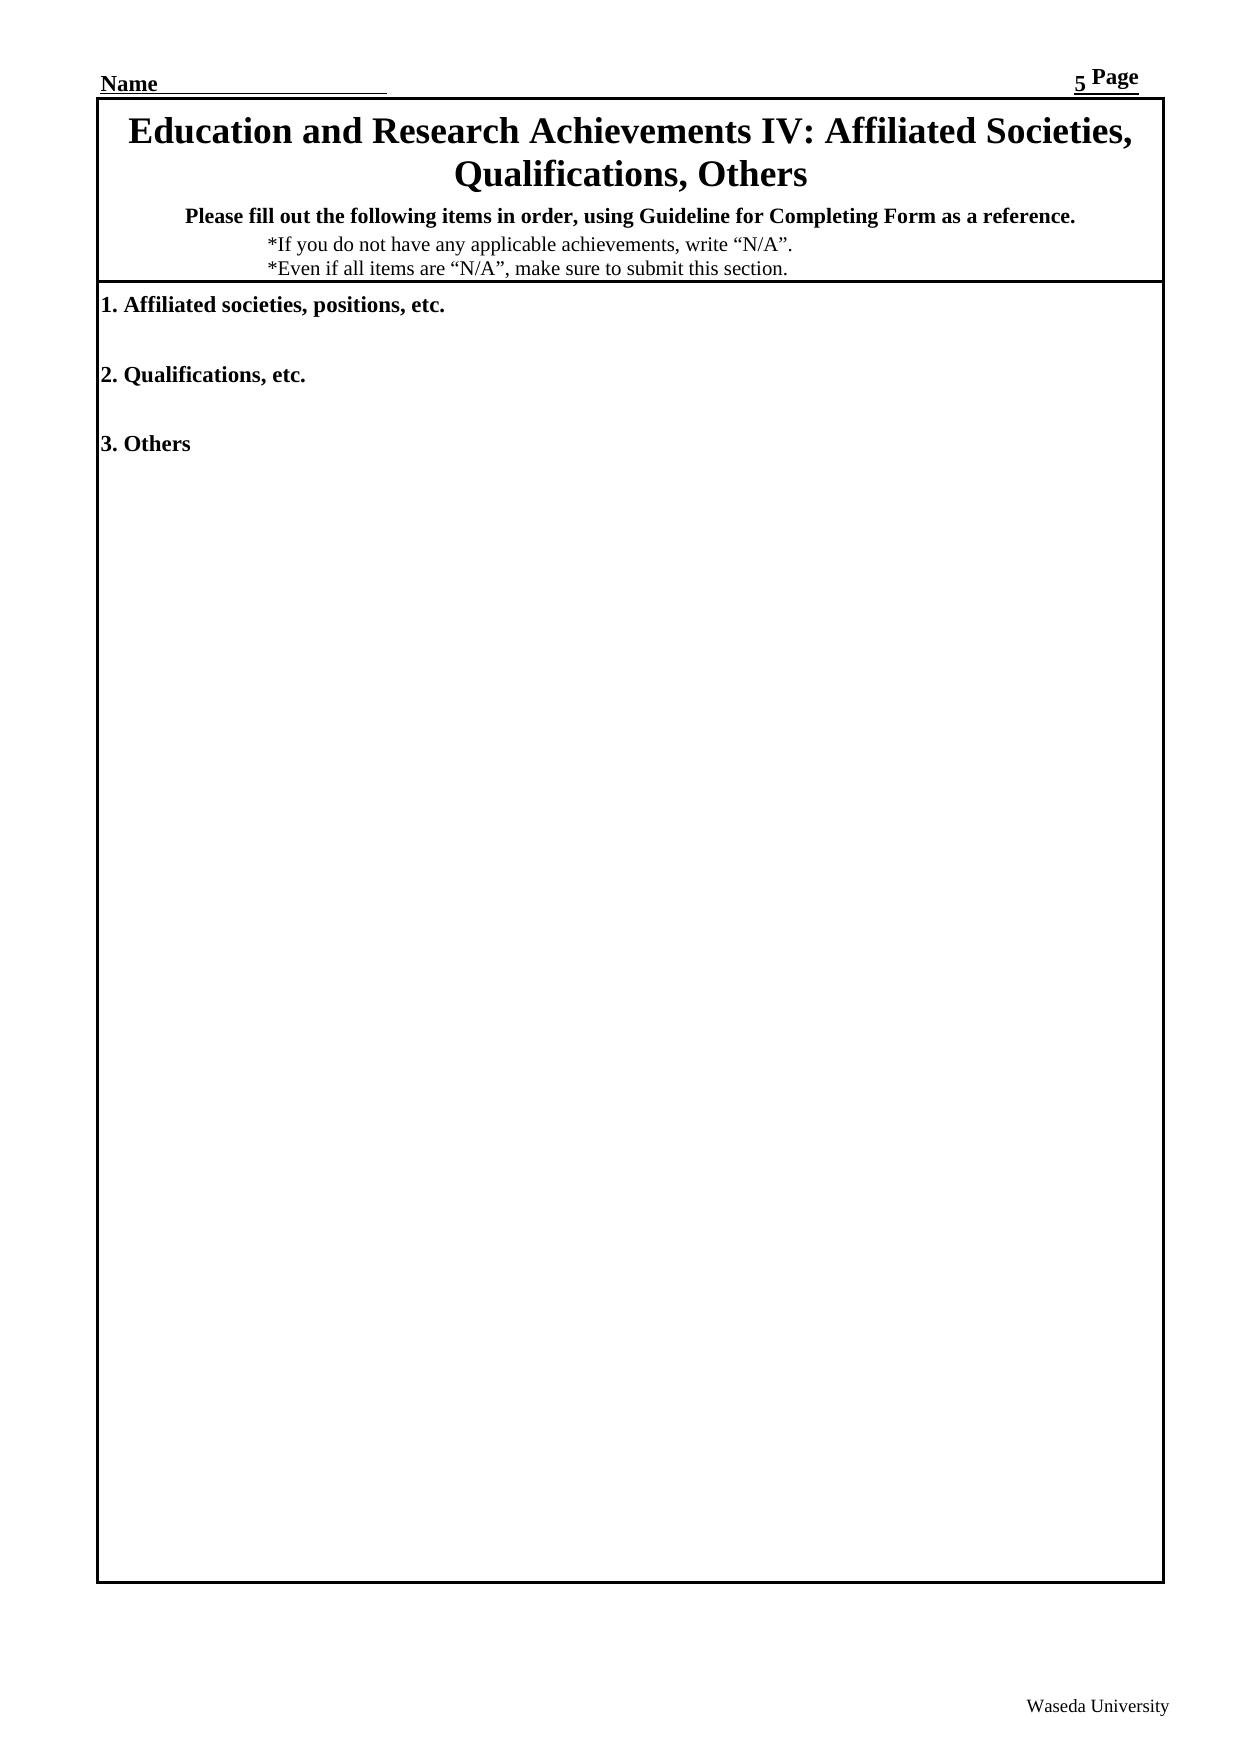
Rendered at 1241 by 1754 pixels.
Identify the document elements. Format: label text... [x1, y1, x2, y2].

table_cell 1. Affiliated societies, positions, etc. 2. Qualifications, etc. 3. Others [99, 283, 1162, 1581]
table_header Education and Research Achievements IV: Affiliated Societies, Qualifications, Others Please fill out the following items in order, using Guideline for Completing Form as a reference. *If you do not have any applicable achievements, write “N/A”. *Even if all items are “N/A”, make sure to submit this section. [99, 100, 1162, 280]
